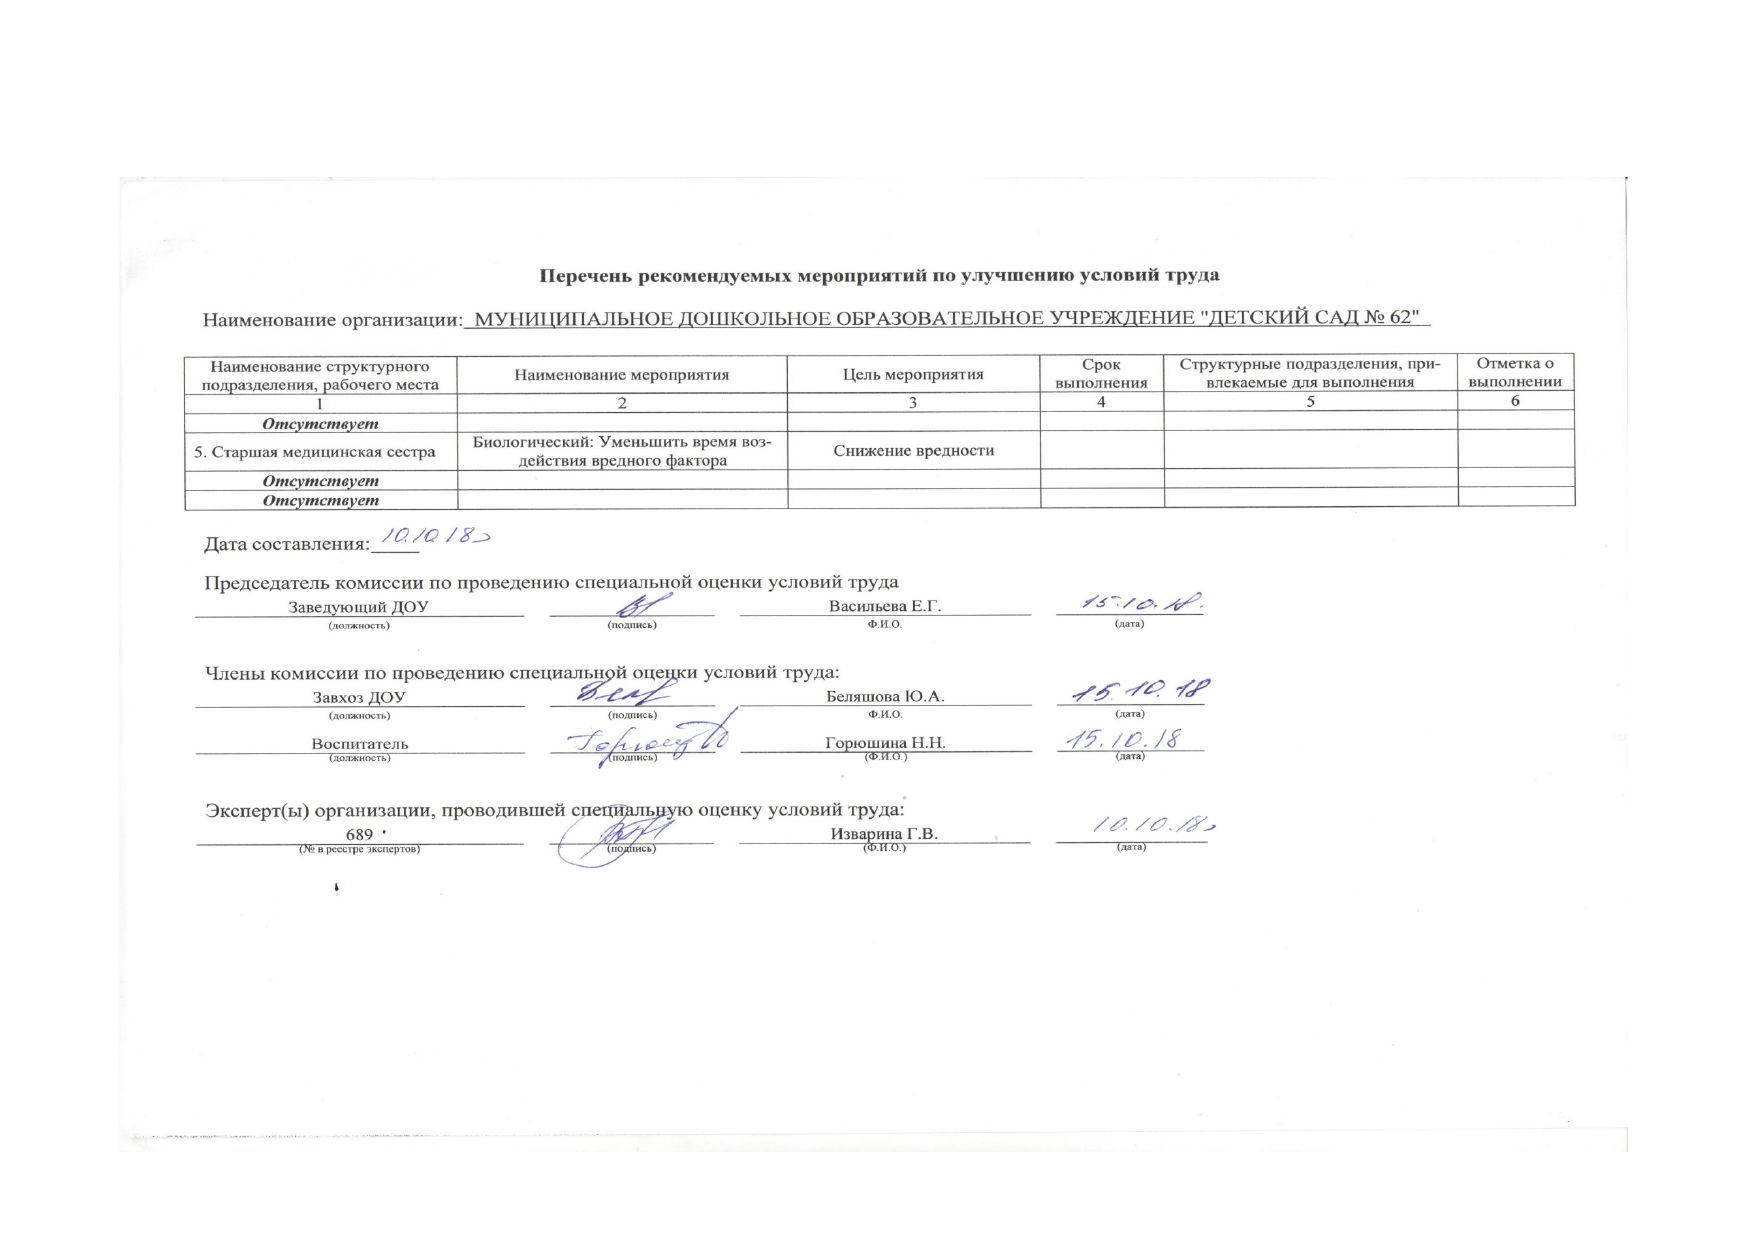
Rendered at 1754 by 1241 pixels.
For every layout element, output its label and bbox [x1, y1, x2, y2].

picture [118, 177, 1628, 1152]
